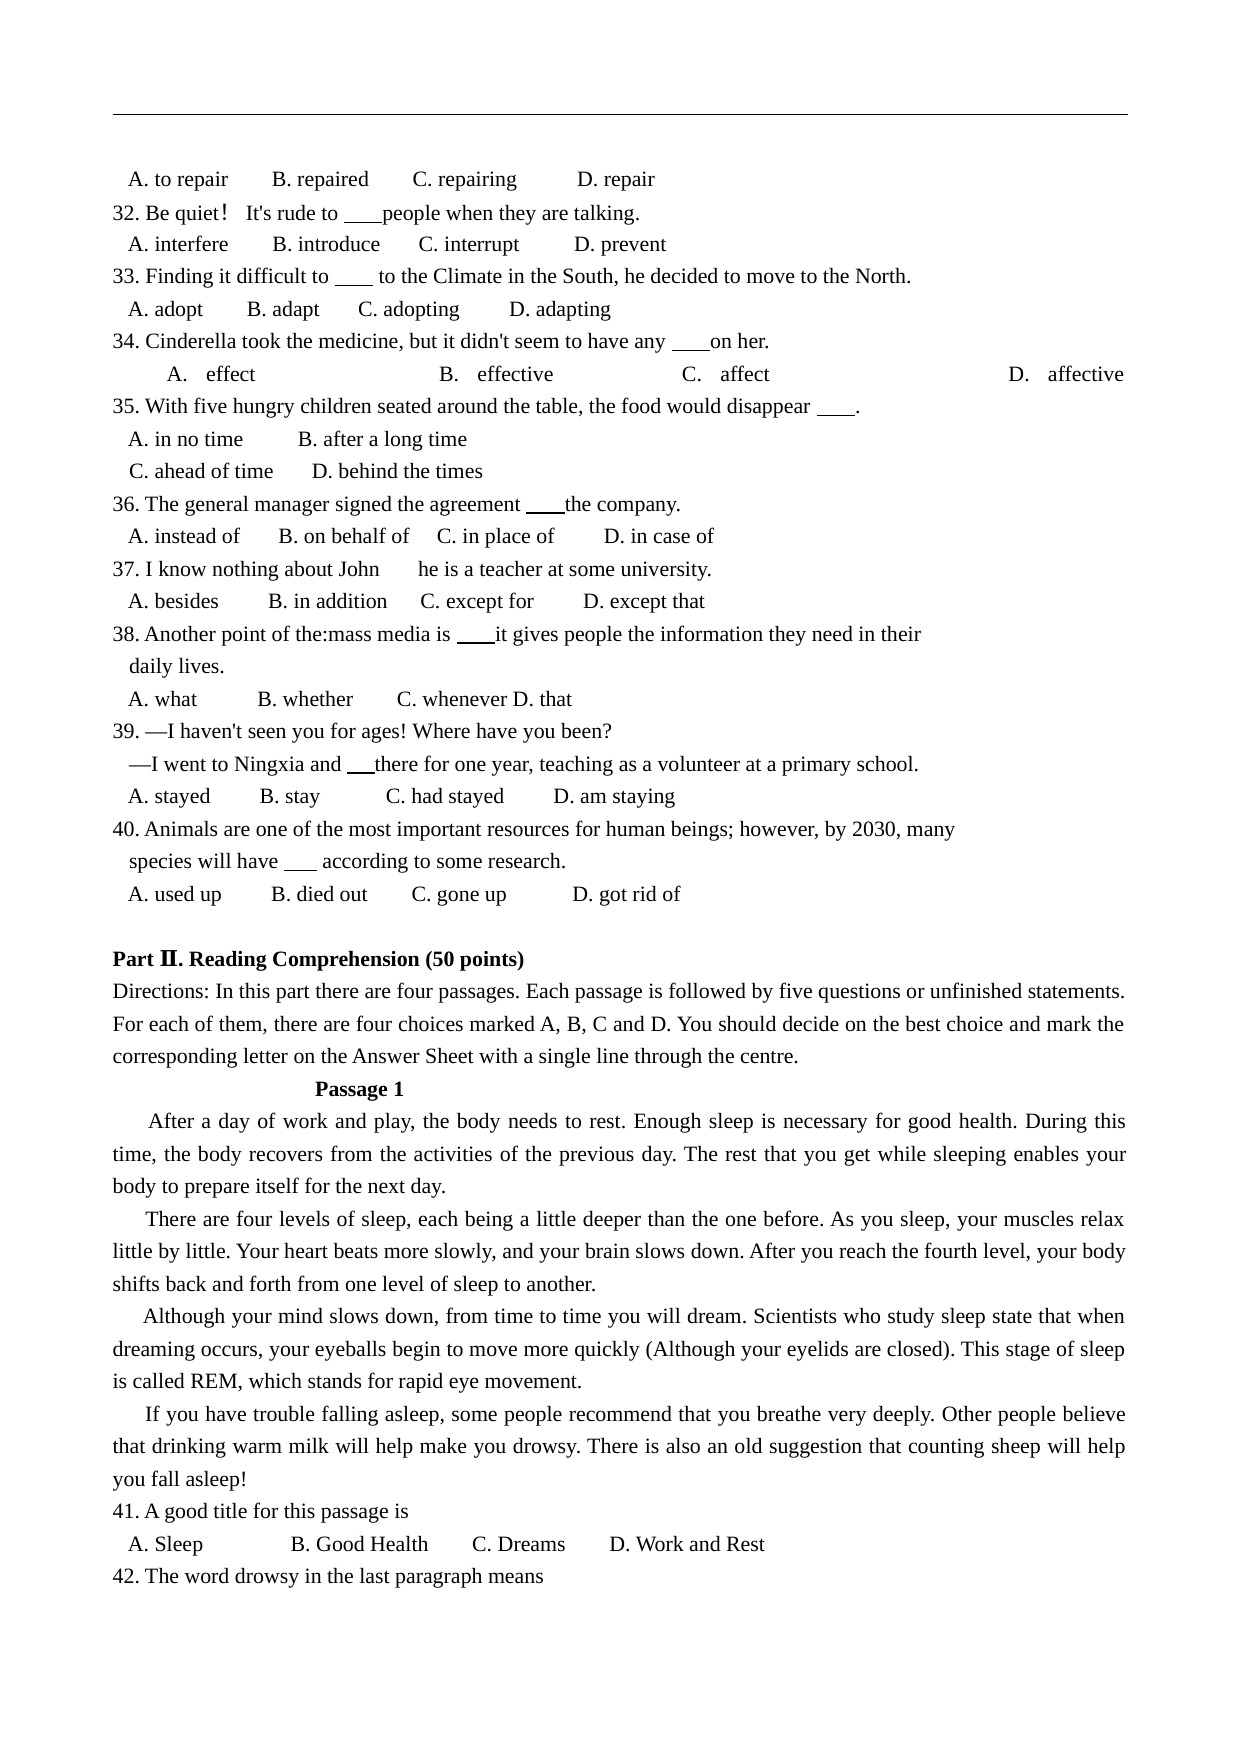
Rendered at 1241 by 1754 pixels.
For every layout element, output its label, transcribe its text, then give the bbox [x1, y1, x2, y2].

text 32. Be quiet！ It's rude to people when they are talking. [112, 194, 1128, 227]
text A. in no time B. after a long time [112, 422, 1128, 454]
text A. besides B. in addition C. except for D. except that [112, 584, 1128, 617]
text 42. The word drowsy in the last paragraph means [112, 1559, 1128, 1592]
text A. adopt B. adapt C. adopting D. adapting [112, 292, 1128, 324]
text After a day of work and play, the body needs to rest. Enough sleep is necessary for good health. During this time, the body recovers from the activities of the previous day. The rest that you get while sleeping enables your body to prepare itself for the next day. [112, 1104, 1128, 1202]
text 37. I know nothing about John he is a teacher at some university. [112, 552, 1128, 584]
text 39. —I haven't seen you for ages! Where have you been? [112, 714, 1128, 747]
text —I went to Ningxia and there for one year, teaching as a volunteer at a primary school. [112, 747, 1128, 779]
text A. what B. whether C. whenever D. that [112, 682, 1128, 714]
text If you have trouble falling asleep, some people recommend that you breathe very deeply. Other people believe that drinking warm milk will help make you drowsy. There is also an old suggestion that counting sheep will help you fall asleep! [112, 1397, 1128, 1494]
text species will have according to some research. [112, 844, 1128, 877]
text 34. Cinderella took the medicine, but it didn't seem to have any on her. [112, 324, 1128, 357]
text Part Ⅱ. Reading Comprehension (50 points) [112, 942, 1128, 974]
text Directions: In this part there are four passages. Each passage is followed by five questions or unfinished statements. For each of them, there are four choices marked A, B, C and D. You should decide on the best choice and mark the corresponding letter on the Answer Sheet with a single line through the centre. [112, 974, 1128, 1072]
text There are four levels of sleep, each being a little deeper than the one before. As you sleep, your muscles relax little by little. Your heart beats more slowly, and your brain slows down. After you reach the fourth level, your body shifts back and forth from one level of sleep to another. [112, 1202, 1128, 1299]
text 38. Another point of the:mass media is it gives people the information they need in their [112, 617, 1128, 649]
text 33. Finding it difficult to to the Climate in the South, he decided to move to the North. [112, 259, 1128, 292]
text Passage 1 [112, 1072, 1128, 1104]
text Although your mind slows down, from time to time you will dream. Scientists who study sleep state that when dreaming occurs, your eyeballs begin to move more quickly (Although your eyelids are closed). This stage of sleep is called REM, which stands for rapid eye movement. [112, 1299, 1128, 1397]
text A. to repair B. repaired C. repairing D. repair [112, 162, 1128, 194]
text C. ahead of time D. behind the times [112, 454, 1128, 487]
text A. Sleep B. Good Health C. Dreams D. Work and Rest [112, 1527, 1128, 1559]
text A. interfere B. introduce C. interrupt D. prevent [112, 227, 1128, 259]
text A. used up B. died out C. gone up D. got rid of [112, 877, 1128, 909]
text 36. The general manager signed the agreement the company. [112, 487, 1128, 519]
text A. instead of B. on behalf of C. in place of D. in case of [112, 519, 1128, 552]
text 40. Animals are one of the most important resources for human beings; however, by 2030, many [112, 812, 1128, 844]
text A. stayed B. stay C. had stayed D. am staying [112, 779, 1128, 812]
text A. effect B. effective C. affect D. affective 35. With five hungry children seated around the table, the food would disappear . [112, 357, 1128, 422]
text 41. A good title for this passage is [112, 1494, 1128, 1527]
text daily lives. [112, 649, 1128, 682]
